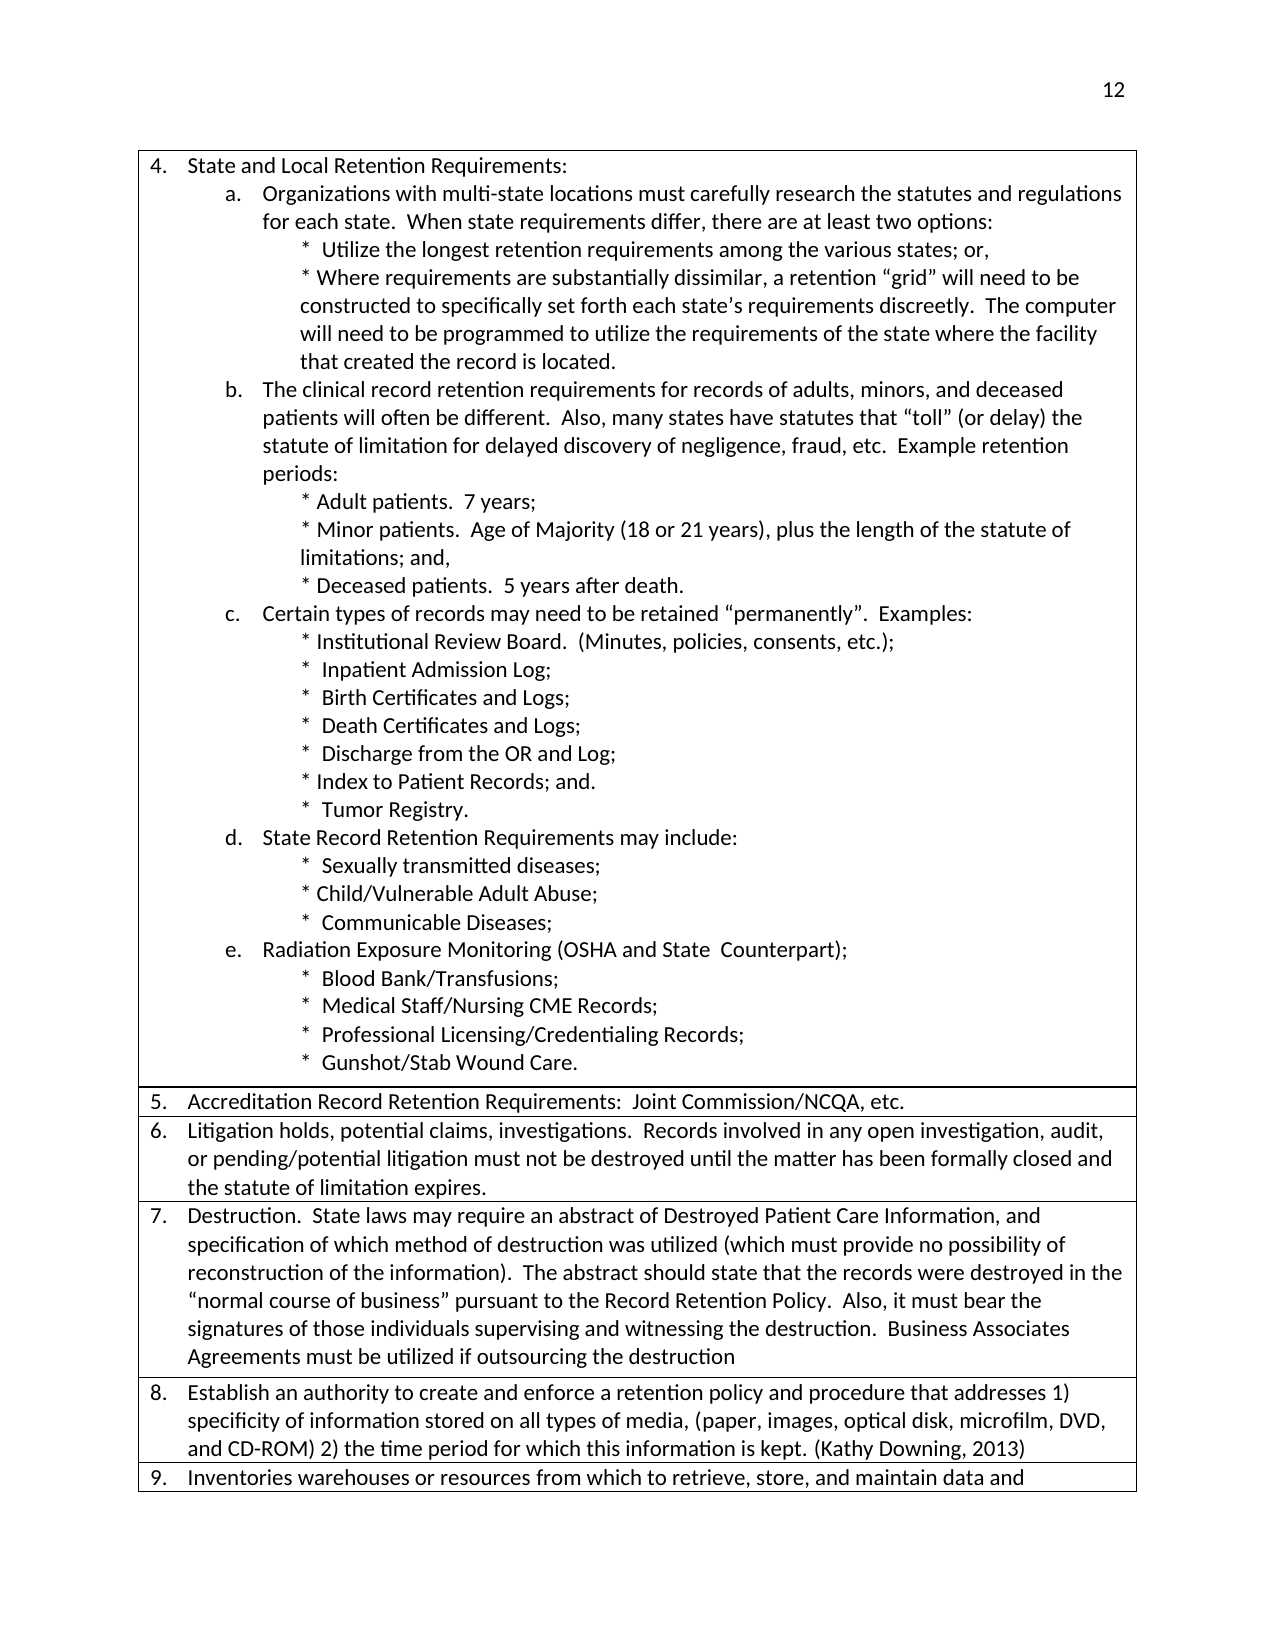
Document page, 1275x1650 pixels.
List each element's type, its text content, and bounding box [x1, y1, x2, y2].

table_cell Establish an authority to create and enforce a retention policy and procedure that addresses 1) specificity of information stored on all types of media, (paper, images, optical disk, microfilm, DVD, and CD-ROM) 2) the time period for which this information is kept. [139, 1378, 1136, 1462]
table_cell Destruction. State laws may require an abstract of Destroyed Patient Care Information, and specification of which method of destruction was utilized (which must provide no possibility of reconstruction of the information). The abstract should state that the records were destroyed in the “normal course of business” pursuant to the Record Retention Policy. Also, it must bear the signatures of those individuals supervising and witnessing the destruction. Business Associates Agreements must be utilized if outsourcing the destruction [139, 1202, 1136, 1377]
table_cell Litigation holds, potential claims, investigations. Records involved in any open investigation, audit, or pending/potential litigation must not be destroyed until the matter has been formally closed and the statute of limitation expires. [139, 1117, 1136, 1201]
table_cell State and Local Retention Requirements: Organizations with multi-state locations must carefully research the statutes and regulations for each state. When state requirements differ, there are at least two options: * Utilize the longest retention requirements among the various states; or, * Where requirements are substantially dissimilar, a retention “grid” will need to be constructed to specifically set forth each state’s requirements discreetly. The computer will need to be programmed to utilize the requirements of the state where the facility that created the record is located. The clinical record retention requirements for records of adults, minors, and deceased patients will often be different. Also, many states have statutes that “toll” (or delay) the statute of limitation for delayed discovery of negligence, fraud, etc. Example retention periods: * Adult patients. 7 years; * Minor patients. Age of Majority (18 or 21 years), plus the length of the statute of limitations; and, * Deceased patients. 5 years after death. Certain types of records may need to be retained “permanently”. Examples: * Institutional Review Board. (Minutes, policies, consents, etc.); * Inpatient Admission Log; * Birth Certificates and Logs; * Death Certificates and Logs; * Discharge from the OR and Log; * Index to Patient Records; and. * Tumor Registry. State Record Retention Requirements may include: * Sexually transmitted diseases; * Child/Vulnerable Adult Abuse; * Communicable Diseases; Radiation Exposure Monitoring (OSHA and State Counterpart); * Blood Bank/Transfusions; * Medical Staff/Nursing CME Records; * Professional Licensing/Credentialing Records; * Gunshot/Stab Wound Care. [139, 151, 1136, 1086]
table_cell Accreditation Record Retention Requirements: Joint Commission/NCQA, etc. [139, 1088, 1136, 1116]
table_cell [139, 1463, 1136, 1491]
